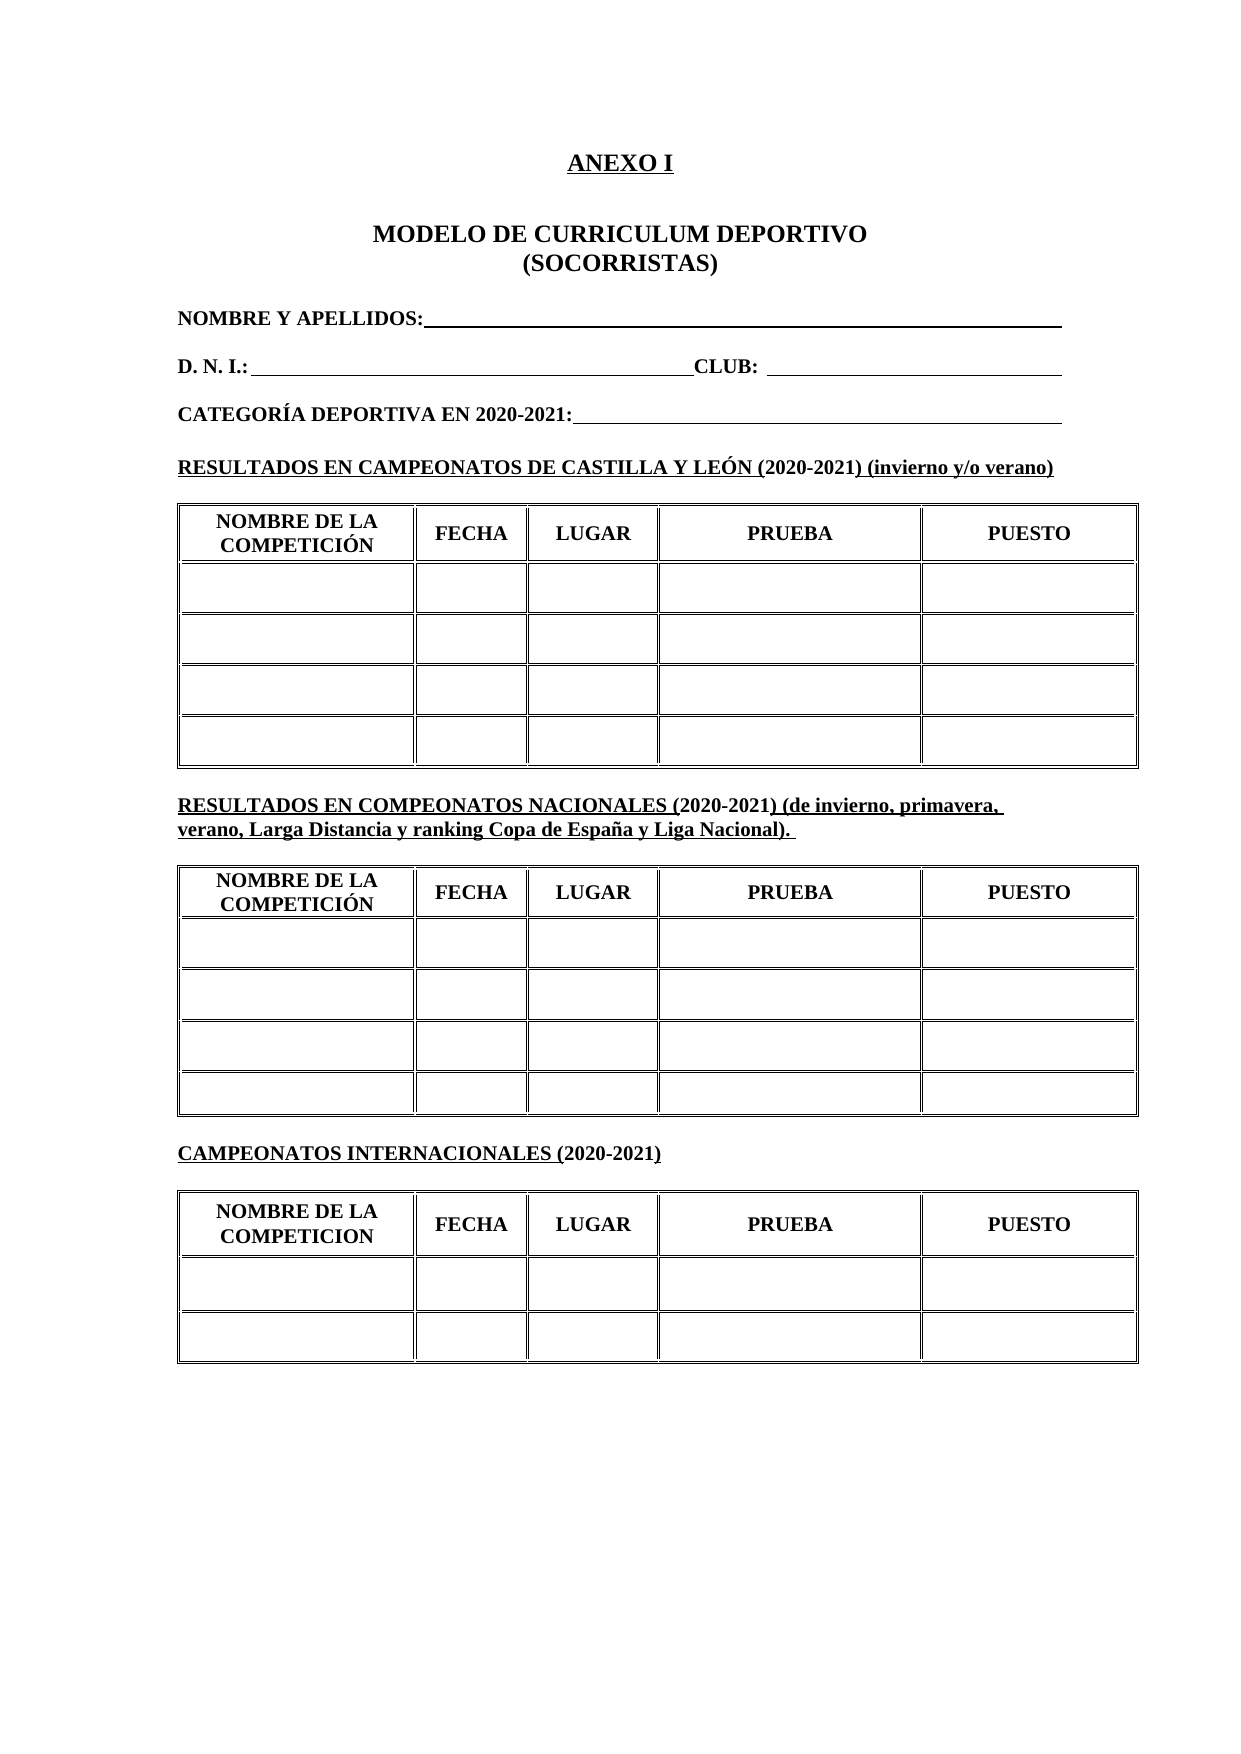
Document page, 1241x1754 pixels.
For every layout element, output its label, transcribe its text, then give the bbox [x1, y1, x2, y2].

table_cell [921, 967, 1137, 1018]
table_cell [921, 916, 1137, 967]
table_cell [659, 1073, 921, 1114]
table_cell [180, 1019, 413, 1070]
table_cell [180, 612, 413, 663]
text RESULTADOS EN CAMPEONATOS DE CASTILLA Y LEÓN (2020-2021) (invierno y/o verano) [177, 455, 1063, 479]
table_cell [179, 663, 415, 714]
table_cell [180, 1310, 415, 1361]
text MODELO DE CURRICULUM DEPORTIVO [177, 219, 1063, 248]
table_cell [660, 666, 920, 714]
table_cell [660, 970, 920, 1018]
table_cell [923, 1019, 1136, 1070]
table_cell [921, 1310, 1136, 1361]
table_cell [528, 1070, 659, 1114]
table_cell [417, 666, 526, 714]
table_cell [660, 1258, 920, 1309]
table_cell [417, 1022, 526, 1070]
table_cell [180, 1070, 415, 1114]
table_header NOMBRE DE LA COMPETICIÓN [180, 866, 415, 916]
table_cell [417, 1258, 526, 1309]
table_cell [415, 1313, 527, 1361]
text CAMPEONATOS INTERNACIONALES (2020-2021) [177, 1141, 1063, 1165]
text D. N. I.: CLUB: [177, 354, 1063, 378]
table_cell [179, 916, 415, 967]
table_cell [415, 717, 527, 765]
table_header PUESTO [921, 1193, 1136, 1254]
table_header FECHA [415, 1193, 527, 1254]
table_header PRUEBA [659, 868, 921, 916]
table_header LUGAR [528, 504, 659, 560]
table_cell [529, 615, 657, 663]
table_header PUESTO [921, 506, 1136, 560]
table_cell [921, 663, 1137, 714]
table_cell [660, 564, 920, 612]
table_cell [529, 564, 657, 612]
table_cell [528, 714, 659, 765]
table_header FECHA [415, 506, 527, 560]
table_header NOMBRE DE LA COMPETICION [180, 1191, 415, 1254]
table_cell [417, 564, 526, 612]
table_cell [417, 970, 526, 1018]
table_header PRUEBA [659, 1193, 921, 1254]
table_cell [179, 967, 415, 1018]
table_cell [529, 1258, 657, 1309]
table_cell [659, 1313, 921, 1361]
table_cell [529, 1022, 657, 1070]
table_cell [417, 919, 526, 967]
text CATEGORÍA DEPORTIVA EN 2020-2021: [177, 402, 1063, 426]
table_header PUESTO [921, 868, 1136, 916]
table_cell [529, 970, 657, 1018]
text NOMBRE Y APELLIDOS: [177, 306, 1063, 330]
table_cell [923, 1255, 1136, 1309]
table_header LUGAR [528, 866, 659, 916]
table_cell [529, 919, 657, 967]
table_cell [417, 615, 526, 663]
table_header PRUEBA [659, 506, 921, 560]
table_cell [415, 1073, 527, 1114]
table_cell [921, 560, 1137, 612]
table_cell [659, 717, 921, 765]
text ANEXO I [177, 148, 1063, 176]
table_cell [660, 919, 920, 967]
table_cell [529, 666, 657, 714]
table_cell [921, 1070, 1136, 1114]
table_cell [660, 1022, 920, 1070]
table_cell [180, 1255, 413, 1309]
table_cell [179, 714, 415, 765]
table_cell [528, 1310, 659, 1361]
table_header LUGAR [528, 1191, 659, 1254]
table_cell [660, 615, 920, 663]
table_header NOMBRE DE LA COMPETICIÓN [179, 504, 415, 560]
text RESULTADOS EN COMPEONATOS NACIONALES (2020-2021) (de invierno, primavera, verano, Larga Distancia y ranking Copa de España y Liga Nacional). [177, 793, 1063, 841]
text (SOCORRISTAS) [177, 248, 1063, 277]
table_cell [921, 714, 1137, 765]
table_cell [923, 612, 1136, 663]
table_header FECHA [415, 868, 527, 916]
table_cell [179, 560, 415, 612]
